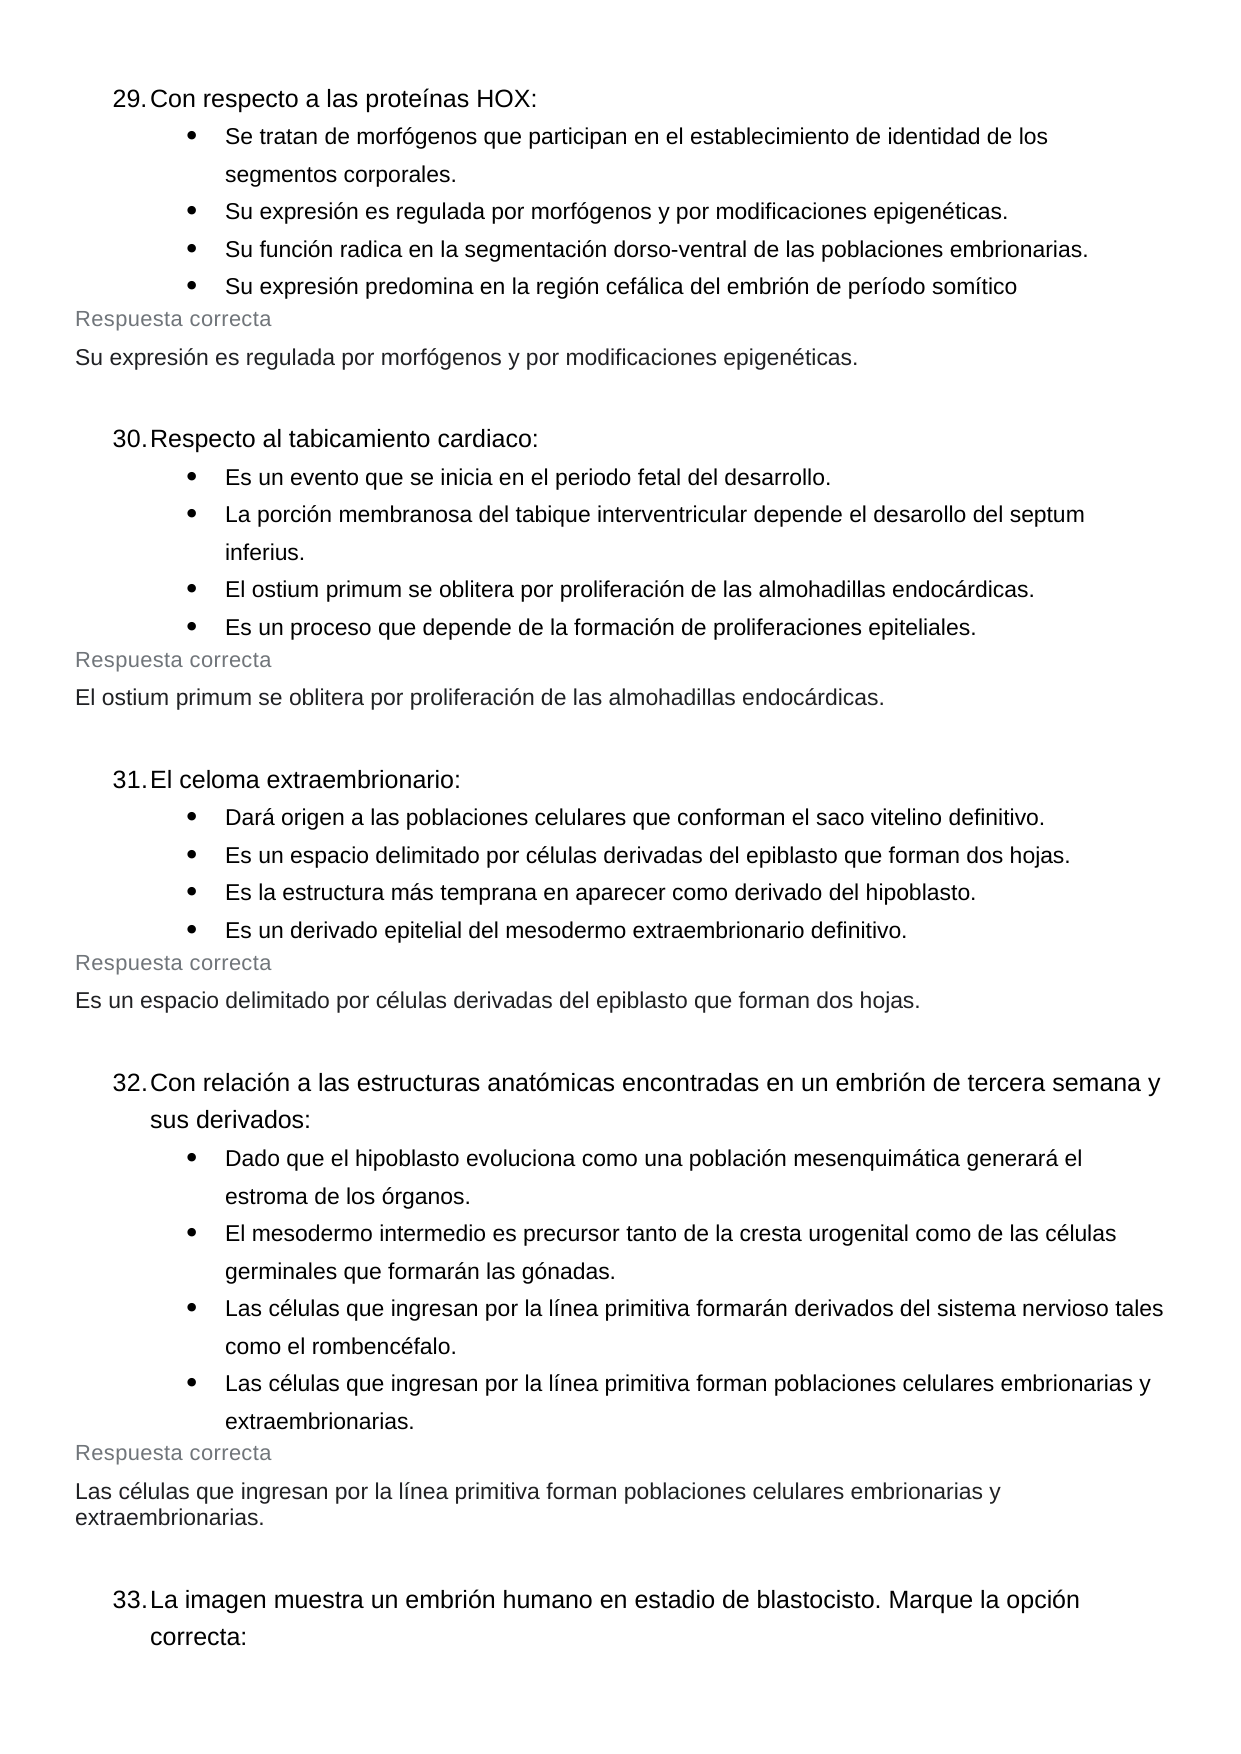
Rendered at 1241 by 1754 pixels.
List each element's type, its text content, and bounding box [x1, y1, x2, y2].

list Respecto al tabicamiento cardiaco: [112, 416, 1165, 453]
list La porción membranosa del tabique interventricular depende el desarollo del septum inferius. [187, 491, 1165, 566]
text Respuesta correcta [75, 300, 1165, 331]
list Dará origen a las poblaciones celulares que conforman el saco vitelino definitivo. [187, 793, 1165, 831]
text Respuesta correcta [75, 1434, 1165, 1465]
text Las células que ingresan por la línea primitiva forman poblaciones celulares embrionarias y extraembrionarias. [75, 1478, 1165, 1531]
list Su expresión es regulada por morfógenos y por modificaciones epigenéticas. [187, 187, 1165, 225]
text Es un espacio delimitado por células derivadas del epiblasto que forman dos hojas. [75, 987, 1165, 1014]
list Es un proceso que depende de la formación de proliferaciones epiteliales. [187, 603, 1165, 641]
list Es un derivado epitelial del mesodermo extraembrionario definitivo. [187, 906, 1165, 943]
list Las células que ingresan por la línea primitiva formarán derivados del sistema nervioso tales como el rombencéfalo. [187, 1284, 1165, 1359]
list El mesodermo intermedio es precursor tanto de la cresta urogenital como de las células germinales que formarán las gónadas. [187, 1209, 1165, 1284]
list Se tratan de morfógenos que participan en el establecimiento de identidad de los segmentos corporales. [187, 112, 1165, 187]
list La imagen muestra un embrión humano en estadio de blastocisto. Marque la opción correcta: [112, 1576, 1165, 1651]
list Es un espacio delimitado por células derivadas del epiblasto que forman dos hojas. [187, 831, 1165, 868]
text Su expresión es regulada por morfógenos y por modificaciones epigenéticas. [75, 344, 1165, 370]
list Es un evento que se inicia en el periodo fetal del desarrollo. [187, 453, 1165, 491]
text El ostium primum se oblitera por proliferación de las almohadillas endocárdicas. [75, 684, 1165, 711]
list Con respecto a las proteínas HOX: [112, 75, 1165, 112]
list El celoma extraembrionario: [112, 756, 1165, 793]
text Respuesta correcta [75, 641, 1165, 672]
list Su expresión predomina en la región cefálica del embrión de período somítico [187, 262, 1165, 300]
list El ostium primum se oblitera por proliferación de las almohadillas endocárdicas. [187, 566, 1165, 603]
list Su función radica en la segmentación dorso-ventral de las poblaciones embrionarias. [187, 225, 1165, 262]
list Dado que el hipoblasto evoluciona como una población mesenquimática generará el estroma de los órganos. [187, 1134, 1165, 1209]
list Es la estructura más temprana en aparecer como derivado del hipoblasto. [187, 868, 1165, 906]
list Con relación a las estructuras anatómicas encontradas en un embrión de tercera semana y sus derivados: [112, 1059, 1165, 1134]
text Respuesta correcta [75, 943, 1165, 975]
list Las células que ingresan por la línea primitiva forman poblaciones celulares embrionarias y extraembrionarias. [187, 1359, 1165, 1434]
